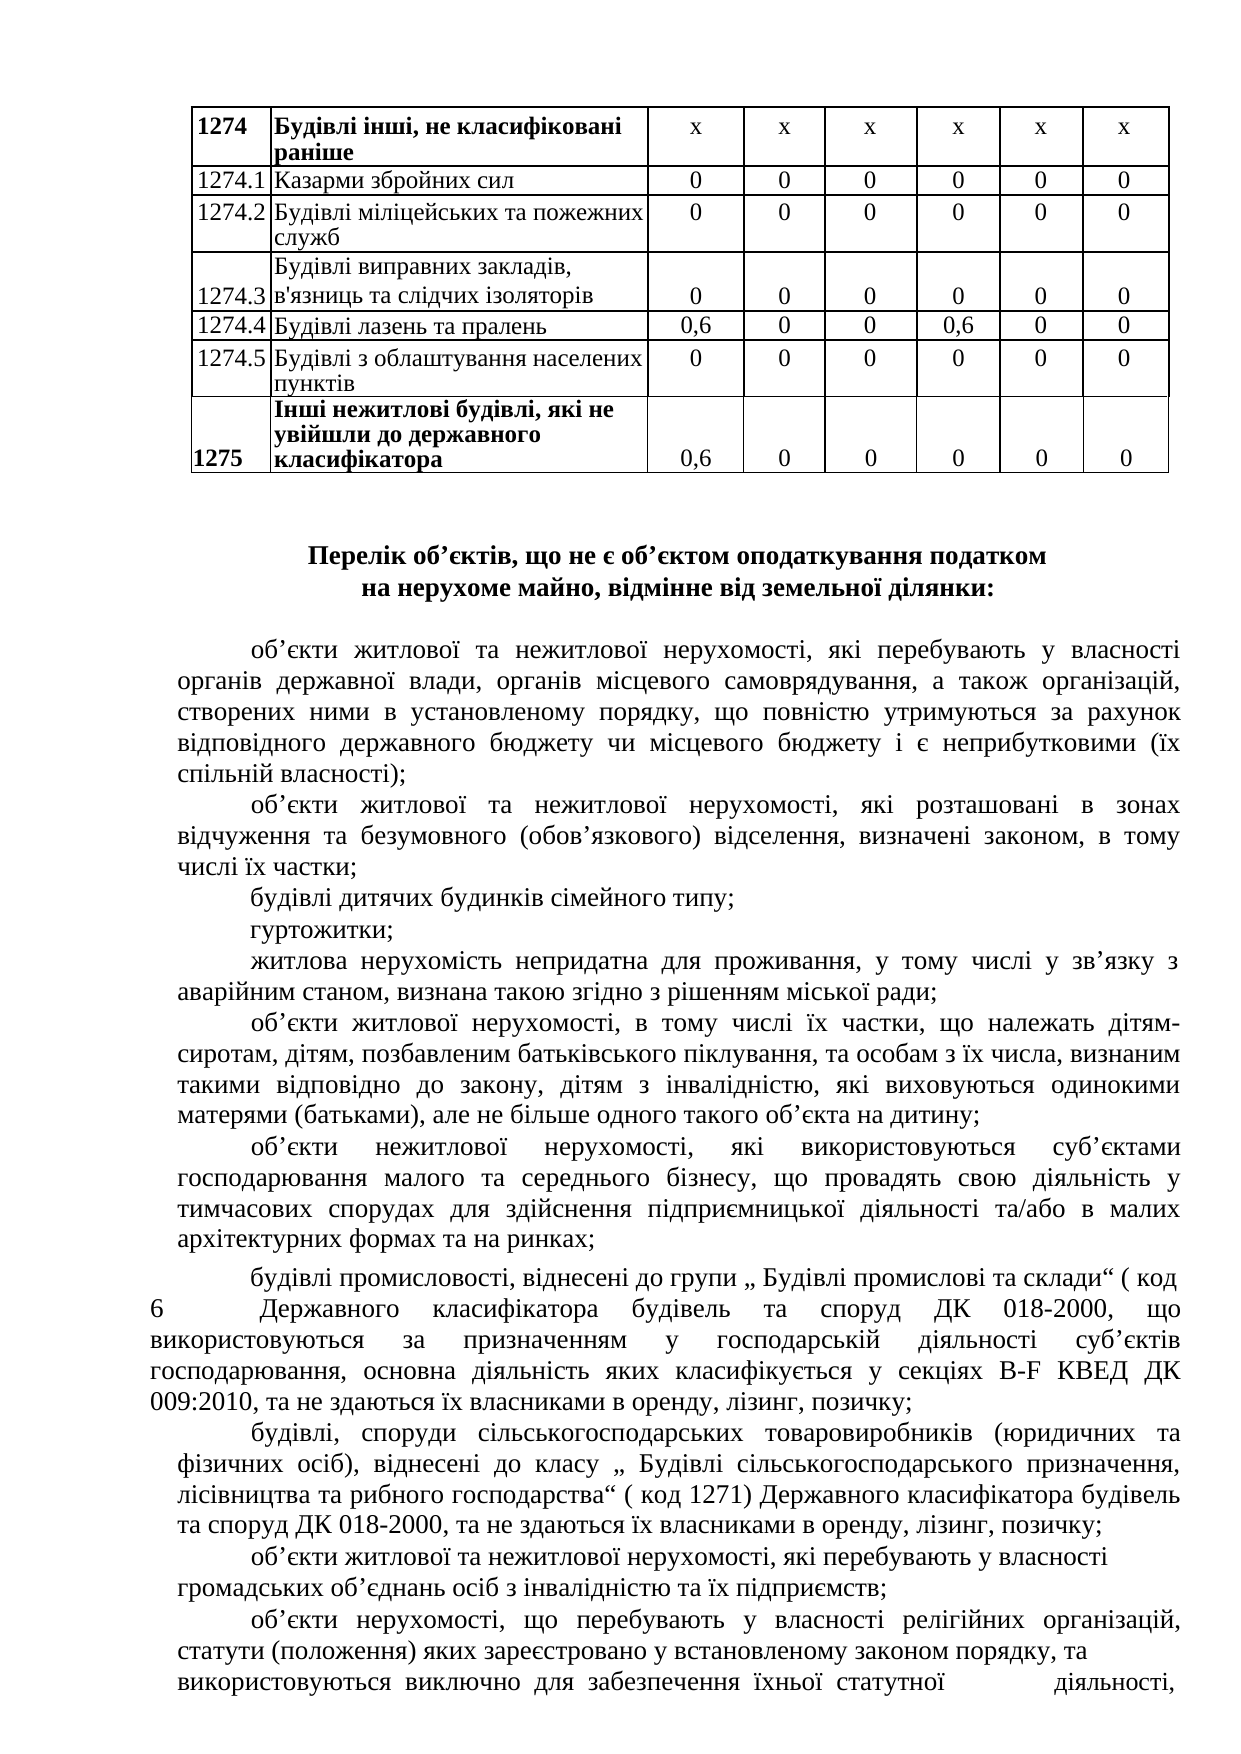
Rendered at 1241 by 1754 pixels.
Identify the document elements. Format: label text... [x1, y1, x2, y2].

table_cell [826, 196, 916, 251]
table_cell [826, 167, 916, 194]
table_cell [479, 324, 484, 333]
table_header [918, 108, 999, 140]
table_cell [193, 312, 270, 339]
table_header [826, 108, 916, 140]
text будівлі дитячих будинків сімейного типу; [250, 882, 1182, 913]
text об’єкти житлової нерухомості, в тому числі їх частки, що належать дітям-сиротам, дітям, позбавленим батьківського піклування, та особам з їх числа, визнаним такими відповідно до закону, дітям з інвалідністю, які виховуються одинокими матерями (батьками), але не більше одного такого об’єкта на дитину; [177, 1007, 1182, 1130]
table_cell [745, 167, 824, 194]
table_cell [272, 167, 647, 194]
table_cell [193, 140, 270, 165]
text будівлі промисловості, віднесені до групи „ Будівлі промислові та склади“ ( код [250, 1261, 1182, 1292]
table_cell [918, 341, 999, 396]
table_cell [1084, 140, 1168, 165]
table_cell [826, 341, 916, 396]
text гуртожитки; [250, 913, 1182, 944]
text об’єкти нежитлової нерухомості, які використовуються суб’єктами господарювання малого та середнього бізнесу, що провадять свою діяльність у тимчасових спорудах для здійснення підприємницької діяльності та/або в малих архітектурних формах та на ринках; [177, 1131, 1182, 1254]
text житлова нерухомість непридатна для проживання, у тому числі у зв’язку з аварійним станом, визнана такою згідно з рішенням міської ради; [177, 945, 1180, 1006]
text Перелік об’єктів, що не є об’єктом оподаткування податком [150, 539, 1205, 571]
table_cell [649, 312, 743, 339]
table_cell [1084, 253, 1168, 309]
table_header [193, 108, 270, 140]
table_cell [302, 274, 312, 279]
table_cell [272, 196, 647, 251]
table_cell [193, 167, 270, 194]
text об’єкти нерухомості, що перебувають у власності релігійних організацій, статути (положення) яких зареєстровано у встановленому законом порядку, та [177, 1604, 1182, 1665]
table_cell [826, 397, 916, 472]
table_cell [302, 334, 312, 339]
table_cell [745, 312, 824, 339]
text об’єкти житлової та нежитлової нерухомості, які перебувають у власності органів державної влади, органів місцевого самоврядування, а також організацій, створених ними в установленому порядку, що повністю утримуються за рахунок відповідного державного бюджету чи місцевого бюджету і є неприбутковими (їх спільній власності); [177, 633, 1182, 788]
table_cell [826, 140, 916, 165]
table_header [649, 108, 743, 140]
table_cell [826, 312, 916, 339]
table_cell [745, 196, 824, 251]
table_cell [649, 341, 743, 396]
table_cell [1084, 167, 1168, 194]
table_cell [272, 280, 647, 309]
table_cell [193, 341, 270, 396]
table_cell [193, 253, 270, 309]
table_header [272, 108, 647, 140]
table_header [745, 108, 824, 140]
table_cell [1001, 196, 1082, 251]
text на нерухоме майно, відмінне від земельної ділянки: [150, 571, 1207, 602]
text будівлі, споруди сільськогосподарських товаровиробників (юридичних та фізичних осіб), віднесені до класу „ Будівлі сільськогосподарського призначення, лісівництва та рибного господарства“ ( код 1271) Державного класифікатора будівель та споруд ДК 018-2000, та не здаються їх власниками в оренду, лізинг, позичку; [177, 1417, 1182, 1540]
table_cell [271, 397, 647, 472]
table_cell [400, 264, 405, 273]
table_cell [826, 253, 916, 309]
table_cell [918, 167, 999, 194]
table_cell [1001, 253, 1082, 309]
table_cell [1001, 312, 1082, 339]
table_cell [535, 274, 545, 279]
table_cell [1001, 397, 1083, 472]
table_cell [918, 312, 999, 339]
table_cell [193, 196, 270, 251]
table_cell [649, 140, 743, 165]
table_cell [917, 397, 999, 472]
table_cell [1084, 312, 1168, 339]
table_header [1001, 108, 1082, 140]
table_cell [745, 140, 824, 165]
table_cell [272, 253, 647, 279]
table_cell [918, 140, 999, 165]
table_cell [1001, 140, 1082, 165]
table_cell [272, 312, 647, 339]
list Державного класифікатора будівель та споруд ДК 018-2000, що використовуються за призначенням у господарській діяльності суб’єктів господарювання, основна діяльність яких класифікується у секціях B-F КВЕД ДК 009:2010, та не здаються їх власниками в оренду, лізинг, позичку; [150, 1293, 1182, 1416]
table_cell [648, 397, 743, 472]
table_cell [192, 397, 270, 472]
text використовуються виключно для забезпечення їхньої статутної діяльності, [177, 1665, 1182, 1696]
text об’єкти житлової та нежитлової нерухомості, які перебувають у власності громадських об’єднань осіб з інвалідністю та їх підприємств; [177, 1541, 1182, 1602]
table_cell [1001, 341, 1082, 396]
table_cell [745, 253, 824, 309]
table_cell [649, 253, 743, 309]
text об’єкти житлової та нежитлової нерухомості, які розташовані в зонах відчуження та безумовного (обов’язкового) відселення, визначені законом, в тому числі їх частки; [177, 789, 1182, 881]
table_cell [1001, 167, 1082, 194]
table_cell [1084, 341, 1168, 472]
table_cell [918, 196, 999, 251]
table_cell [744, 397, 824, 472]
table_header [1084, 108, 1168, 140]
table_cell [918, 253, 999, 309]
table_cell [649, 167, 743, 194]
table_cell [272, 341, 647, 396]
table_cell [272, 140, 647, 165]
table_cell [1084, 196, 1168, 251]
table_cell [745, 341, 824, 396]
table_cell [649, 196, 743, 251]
